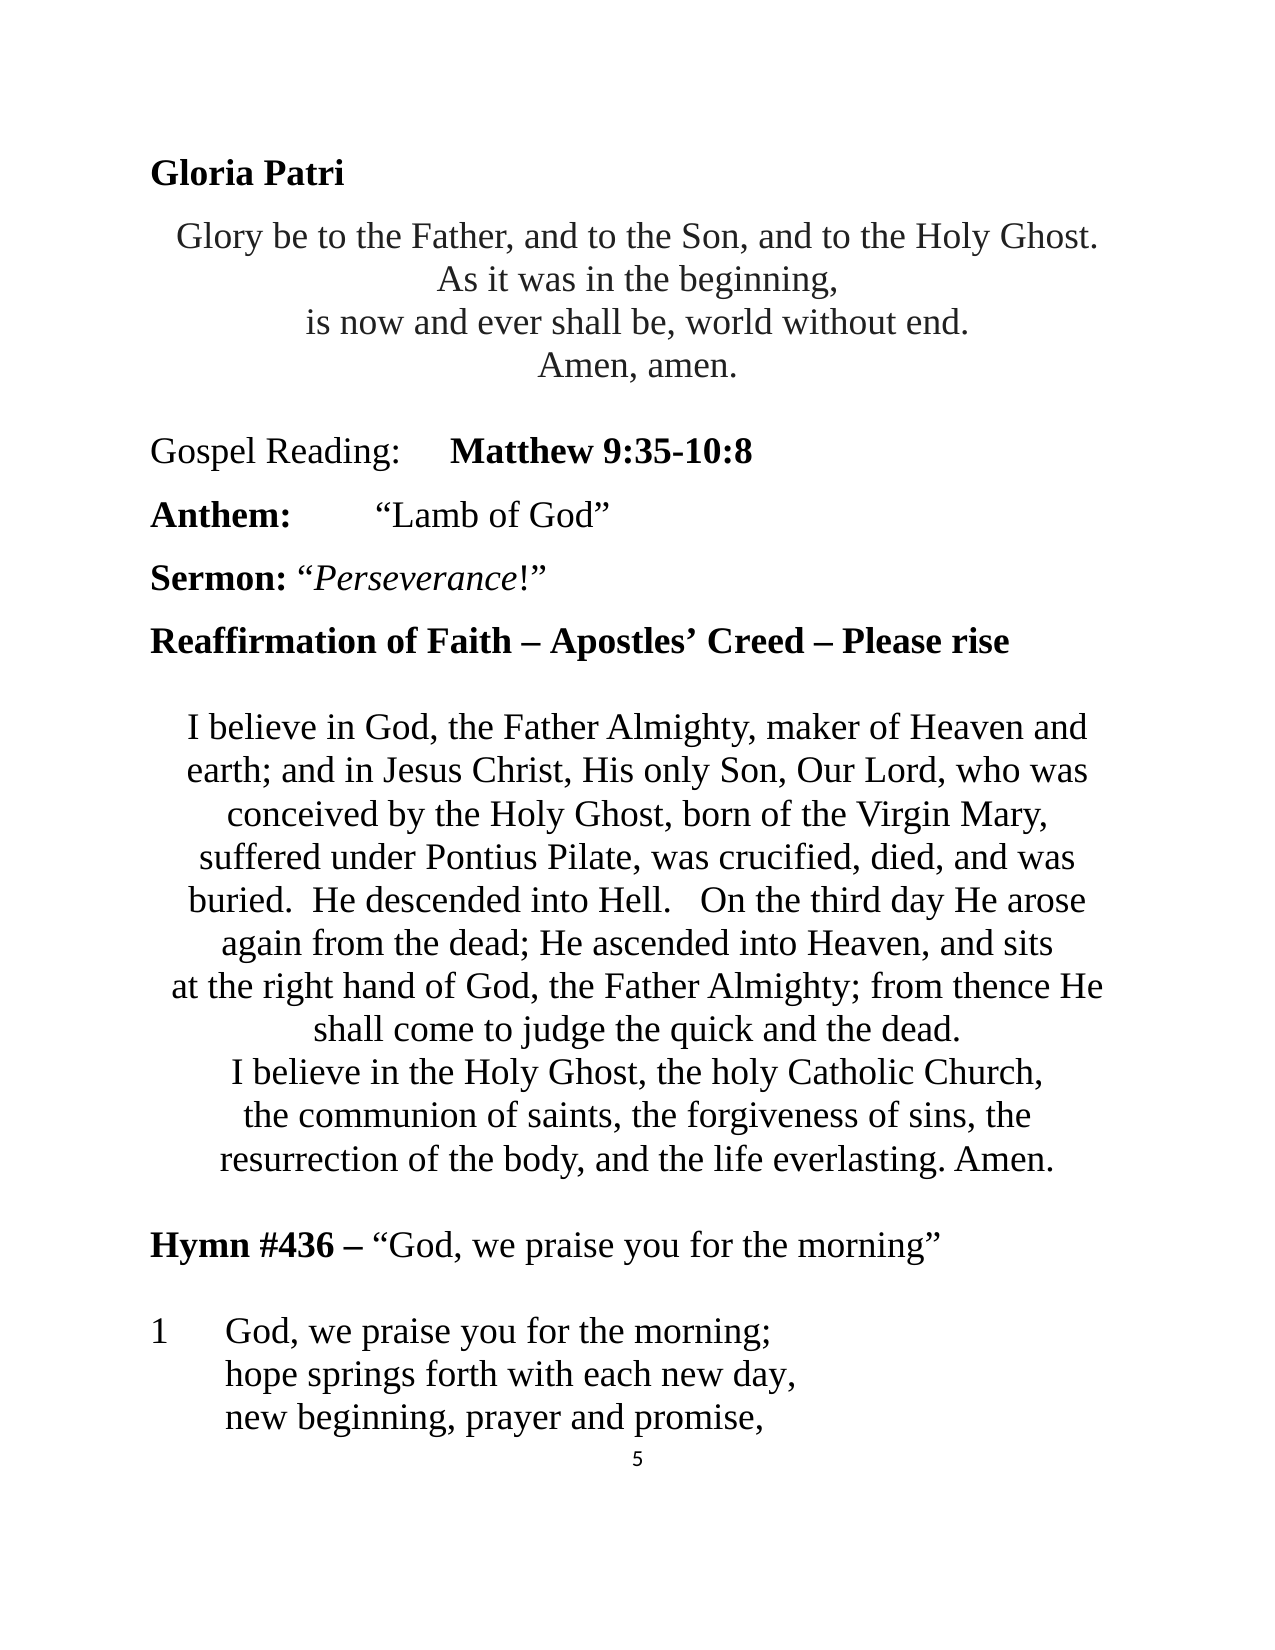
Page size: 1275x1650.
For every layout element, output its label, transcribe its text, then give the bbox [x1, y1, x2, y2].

subtitle As it was in the beginning, [150, 256, 1125, 299]
subtitle is now and ever shall be, world without end. [150, 299, 1125, 343]
text Hymn #436 – “God, we praise you for the morning” [150, 1222, 1125, 1265]
text hope springs forth with each new day, [150, 1352, 1125, 1395]
text Anthem: “Lamb of God” [150, 492, 1125, 535]
text new beginning, prayer and promise, [150, 1395, 1125, 1438]
subtitle Glory be to the Father, and to the Son, and to the Holy Ghost. [150, 213, 1125, 256]
subtitle I believe in God, the Father Almighty, maker of Heaven and earth; and in Jesus Christ, His only Son, Our Lord, who was conceived by the Holy Ghost, born of the Virgin Mary, suffered under Pontius Pilate, was crucified, died, and was buried. He descended into Hell. On the third day He arose again from the dead; He ascended into Heaven, and sits at the right hand of God, the Father Almighty; from thence He shall come to judge the quick and the dead. I believe in the Holy Ghost, the holy Catholic Church, the communion of saints, the forgiveness of sins, the resurrection of the body, and the life everlasting. Amen. [150, 705, 1125, 1179]
text Gospel Reading: Matthew 9:35-10:8 [150, 429, 1125, 472]
text Sermon: “Perseverance!” [150, 555, 1125, 598]
text Gloria Patri [150, 150, 1125, 193]
subtitle Amen, amen. [150, 343, 1125, 386]
text Reaffirmation of Faith – Apostles’ Creed – Please rise [150, 618, 1125, 662]
text 1 God, we praise you for the morning; [150, 1308, 1125, 1352]
